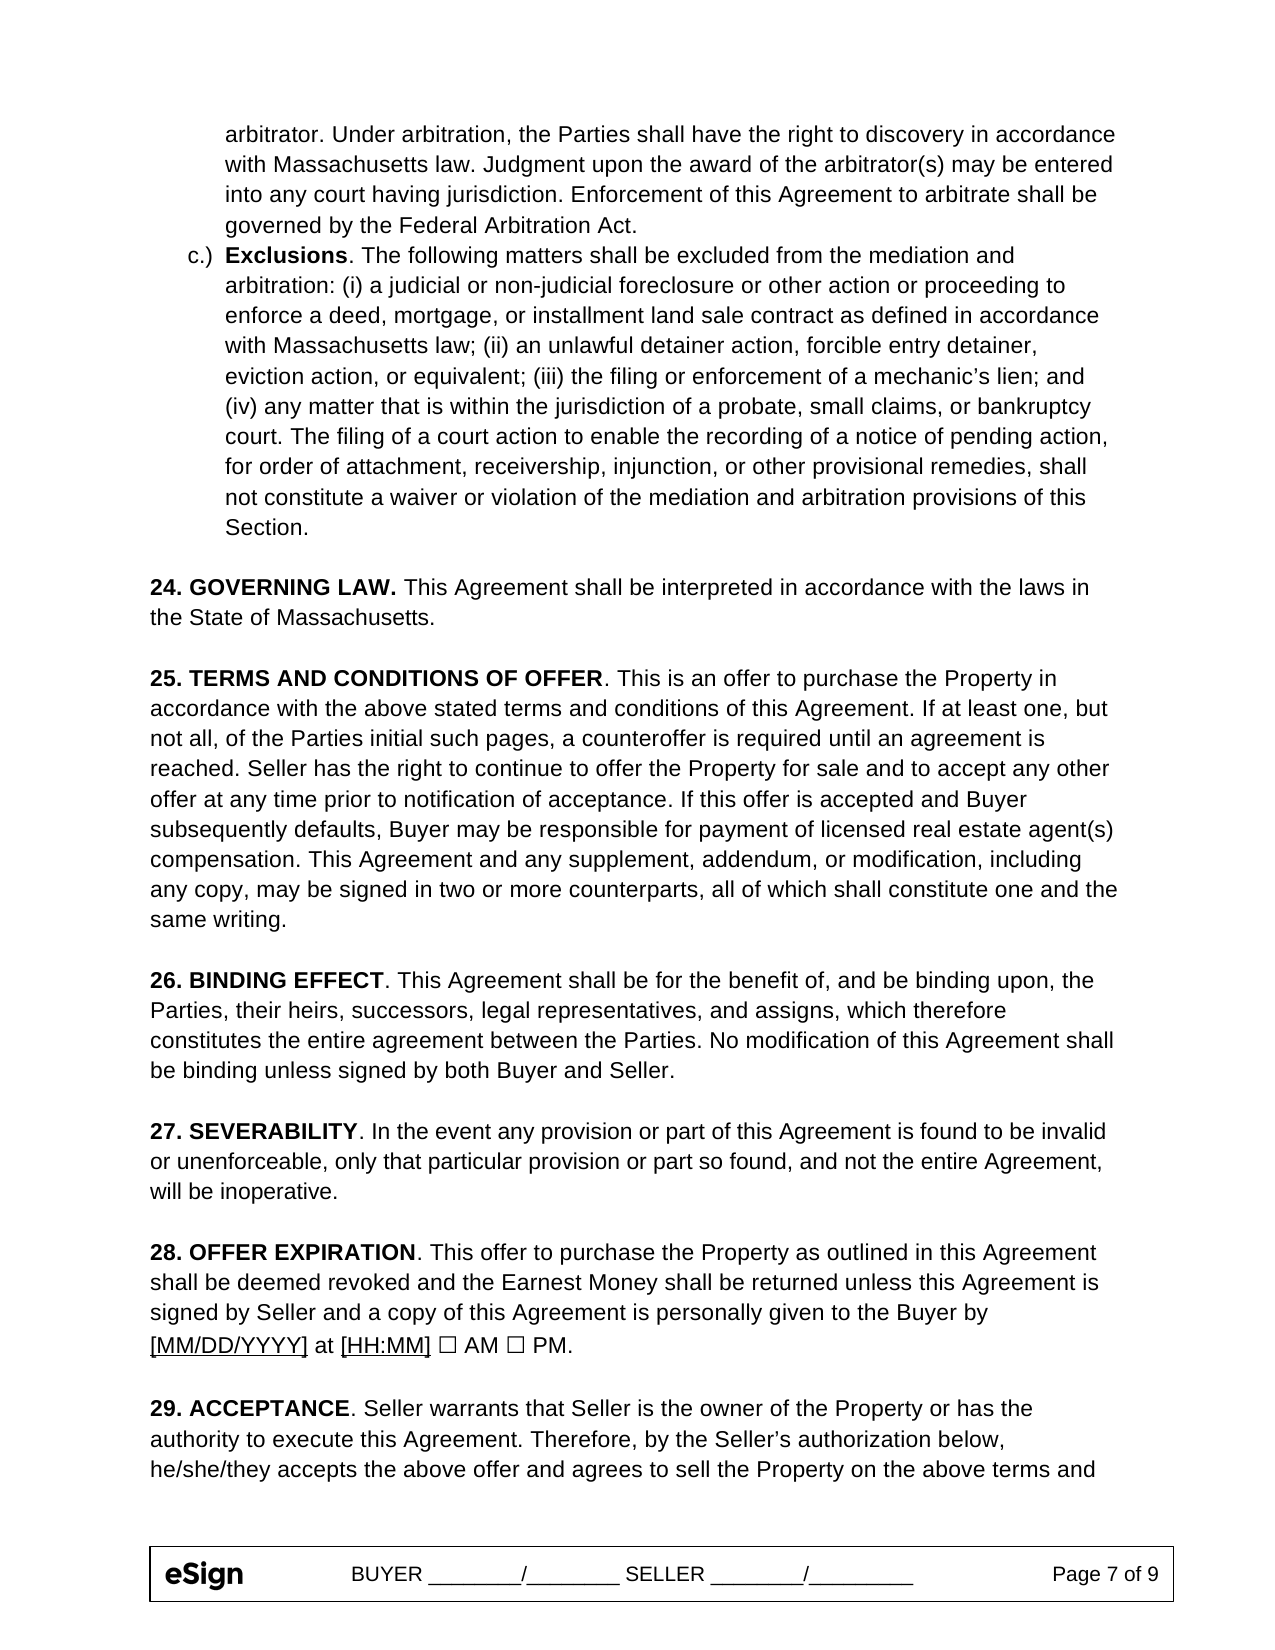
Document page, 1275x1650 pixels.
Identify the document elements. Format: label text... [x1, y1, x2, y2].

text 26. BINDING EFFECT. This Agreement shall be for the benefit of, and be binding upon, the Parties, their heirs, successors, legal representatives, and assigns, which therefore constitutes the entire agreement between the Parties. No modification of this Agreement shall be binding unless signed by both Buyer and Seller. [150, 967, 1125, 1084]
list Exclusions. The following matters shall be excluded from the mediation and arbitration: (i) a judicial or non-judicial foreclosure or other action or proceeding to enforce a deed, mortgage, or installment land sale contract as defined in accordance with Massachusetts law; (ii) an unlawful detainer action, forcible entry detainer, eviction action, or equivalent; (iii) the filing or enforcement of a mechanic’s lien; and (iv) any matter that is within the jurisdiction of a probate, small claims, or bankruptcy court. The filing of a court action to enable the recording of a notice of pending action, for order of attachment, receivership, injunction, or other provisional remedies, shall not constitute a waiver or violation of the mediation and arbitration provisions of this Section. [187, 242, 1125, 540]
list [187, 121, 1125, 238]
text 24. GOVERNING LAW. This Agreement shall be interpreted in accordance with the laws in the State of Massachusetts. [150, 574, 1125, 631]
text 28. OFFER EXPIRATION. This offer to purchase the Property as outlined in this Agreement shall be deemed revoked and the Earnest Money shall be returned unless this Agreement is signed by Seller and a copy of this Agreement is personally given to the Buyer by [MM/DD/YYYY] at [HH:MM] AM PM. [150, 1239, 1125, 1361]
text 25. TERMS AND CONDITIONS OF OFFER. This is an offer to purchase the Property in accordance with the above stated terms and conditions of this Agreement. If at least one, but not all, of the Parties initial such pages, a counteroffer is required until an agreement is reached. Seller has the right to continue to offer the Property for sale and to accept any other offer at any time prior to notification of acceptance. If this offer is accepted and Buyer subsequently defaults, Buyer may be responsible for payment of licensed real estate agent(s) compensation. This Agreement and any supplement, addendum, or modification, including any copy, may be signed in two or more counterparts, all of which shall constitute one and the same writing. [150, 665, 1125, 933]
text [150, 1395, 1125, 1482]
text 27. SEVERABILITY. In the event any provision or part of this Agreement is found to be invalid or unenforceable, only that particular provision or part so found, and not the entire Agreement, will be inoperative. [150, 1118, 1125, 1204]
picture [150, 1547, 261, 1601]
